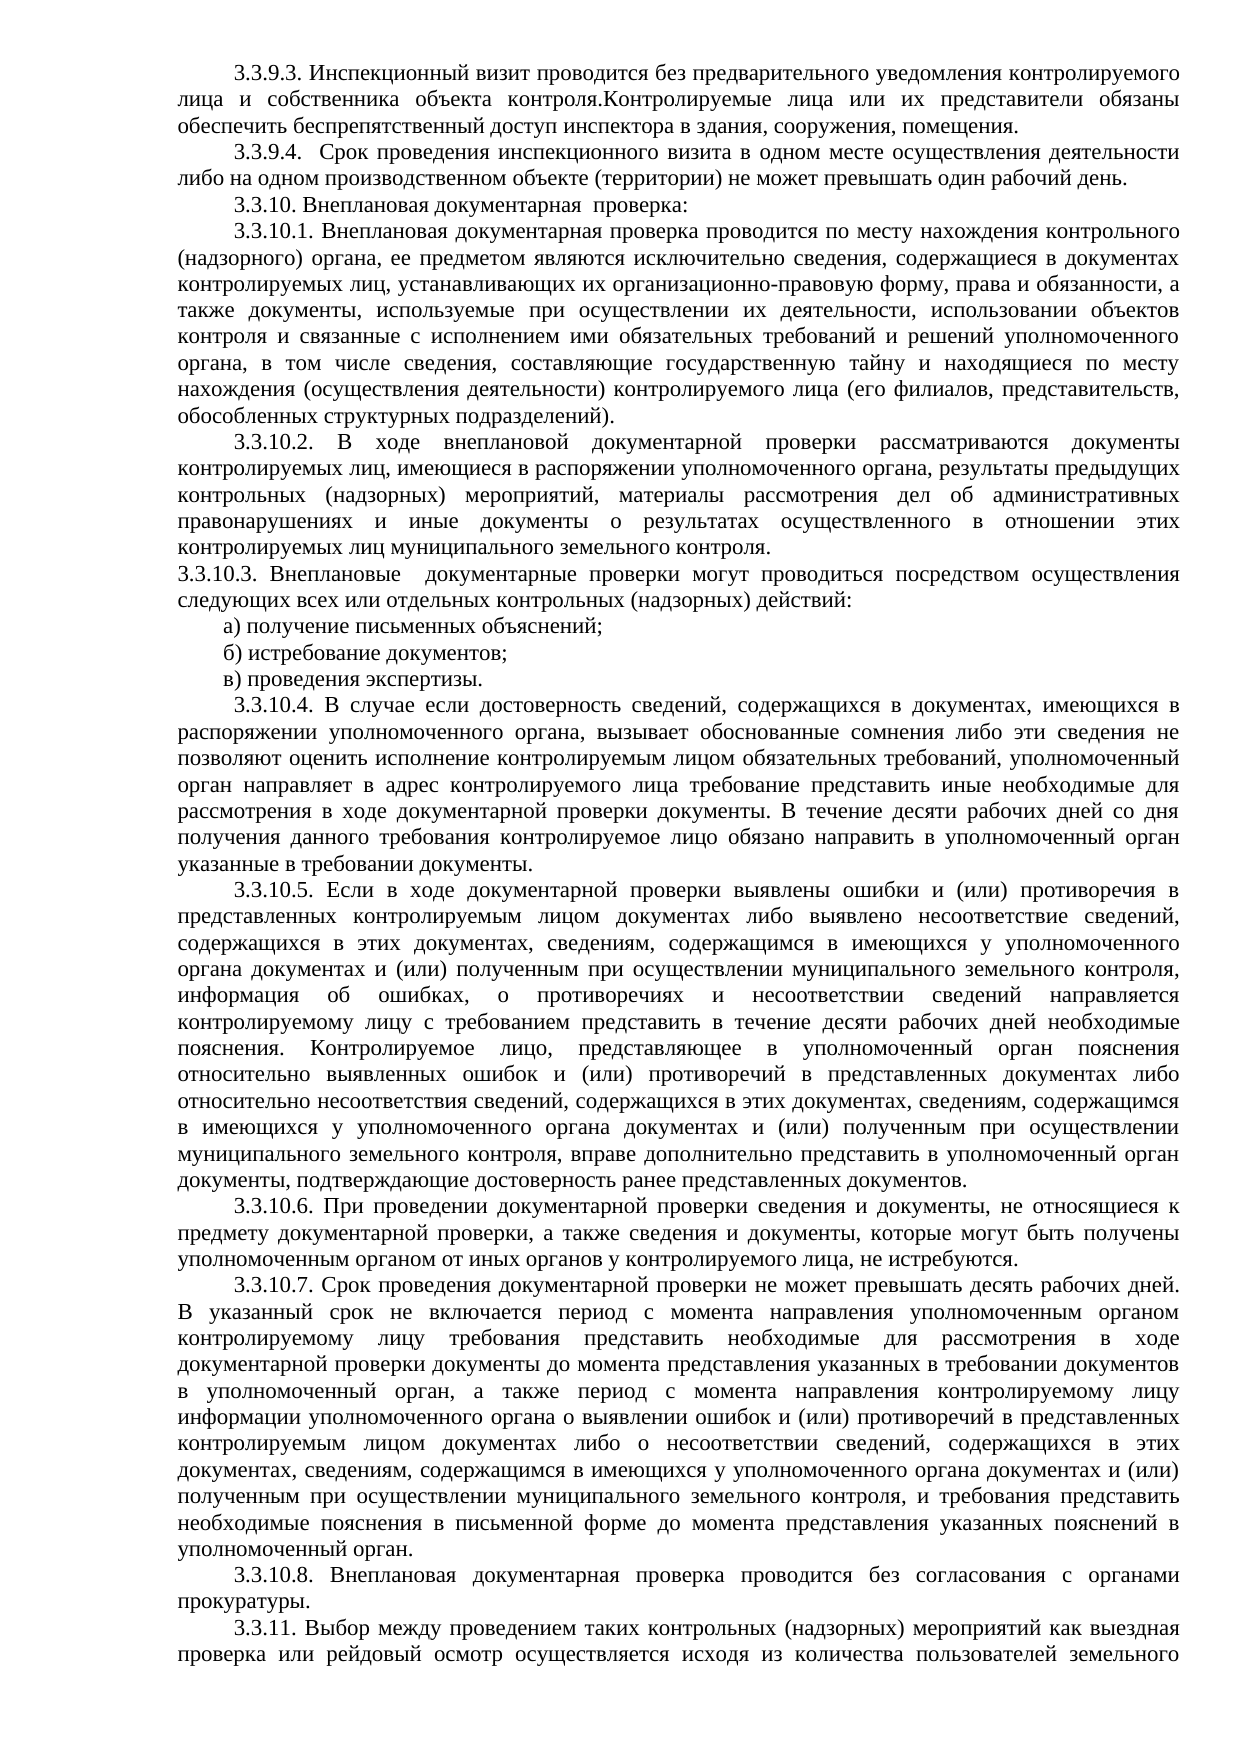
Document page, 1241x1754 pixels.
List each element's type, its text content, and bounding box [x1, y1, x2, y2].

text 3.3.10.3. Внеплановые документарные проверки могут проводиться посредством осуществления следующих всех или отдельных контрольных (надзорных) действий: [177, 560, 1181, 612]
text 3.3.10.8. Внеплановая документарная проверка проводится без согласования с органами прокуратуры. [177, 1561, 1181, 1614]
text 3.3.10. Внеплановая документарная проверка: [177, 191, 1181, 217]
text а) получение письменных объяснений; [177, 612, 1181, 639]
text 3.3.9.3. Инспекционный визит проводится без предварительного уведомления контролируемого лица и собственника объекта контроля.Контролируемые лица или их представители обязаны обеспечить беспрепятственный доступ инспектора в здания, сооружения, помещения. [177, 59, 1181, 138]
text 3.3.10.1. Внеплановая документарная проверка проводится по месту нахождения контрольного (надзорного) органа, ее предметом являются исключительно сведения, содержащиеся в документах контролируемых лиц, устанавливающих их организационно-правовую форму, права и обязанности, а также документы, используемые при осуществлении их деятельности, использовании объектов контроля и связанные с исполнением ими обязательных требований и решений уполномоченного органа, в том числе сведения, составляющие государственную тайну и находящиеся по месту нахождения (осуществления деятельности) контролируемого лица (его филиалов, представительств, обособленных структурных подразделений). [177, 217, 1181, 428]
text в) проведения экспертизы. [177, 665, 1181, 692]
text 3.3.10.4. В случае если достоверность сведений, содержащихся в документах, имеющихся в распоряжении уполномоченного органа, вызывает обоснованные сомнения либо эти сведения не позволяют оценить исполнение контролируемым лицом обязательных требований, уполномоченный орган направляет в адрес контролируемого лица требование представить иные необходимые для рассмотрения в ходе документарной проверки документы. В течение десяти рабочих дней со дня получения данного требования контролируемое лицо обязано направить в уполномоченный орган указанные в требовании документы. [177, 692, 1181, 876]
text 3.3.10.2. В ходе внеплановой документарной проверки рассматриваются документы контролируемых лиц, имеющиеся в распоряжении уполномоченного органа, результаты предыдущих контрольных (надзорных) мероприятий, материалы рассмотрения дел об административных правонарушениях и иные документы о результатах осуществленного в отношении этих контролируемых лиц муниципального земельного контроля. [177, 428, 1181, 560]
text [177, 1614, 1181, 1667]
text 3.3.9.4. Срок проведения инспекционного визита в одном месте осуществления деятельности либо на одном производственном объекте (территории) не может превышать один рабочий день. [177, 138, 1181, 191]
text 3.3.10.7. Срок проведения документарной проверки не может превышать десять рабочих дней. В указанный срок не включается период с момента направления уполномоченным органом контролируемому лицу требования представить необходимые для рассмотрения в ходе документарной проверки документы до момента представления указанных в требовании документов в уполномоченный орган, а также период с момента направления контролируемому лицу информации уполномоченного органа о выявлении ошибок и (или) противоречий в представленных контролируемым лицом документах либо о несоответствии сведений, содержащихся в этих документах, сведениям, содержащимся в имеющихся у уполномоченного органа документах и (или) полученным при осуществлении муниципального земельного контроля, и требования представить необходимые пояснения в письменной форме до момента представления указанных пояснений в уполномоченный орган. [177, 1271, 1181, 1561]
text б) истребование документов; [177, 639, 1181, 665]
text 3.3.10.5. Если в ходе документарной проверки выявлены ошибки и (или) противоречия в представленных контролируемым лицом документах либо выявлено несоответствие сведений, содержащихся в этих документах, сведениям, содержащимся в имеющихся у уполномоченного органа документах и (или) полученным при осуществлении муниципального земельного контроля, информация об ошибках, о противоречиях и несоответствии сведений направляется контролируемому лицу с требованием представить в течение десяти рабочих дней необходимые пояснения. Контролируемое лицо, представляющее в уполномоченный орган пояснения относительно выявленных ошибок и (или) противоречий в представленных документах либо относительно несоответствия сведений, содержащихся в этих документах, сведениям, содержащимся в имеющихся у уполномоченного органа документах и (или) полученным при осуществлении муниципального земельного контроля, вправе дополнительно представить в уполномоченный орган документы, подтверждающие достоверность ранее представленных документов. [177, 876, 1181, 1192]
text 3.3.10.6. При проведении документарной проверки сведения и документы, не относящиеся к предмету документарной проверки, а также сведения и документы, которые могут быть получены уполномоченным органом от иных органов у контролируемого лица, не истребуются. [177, 1192, 1181, 1271]
